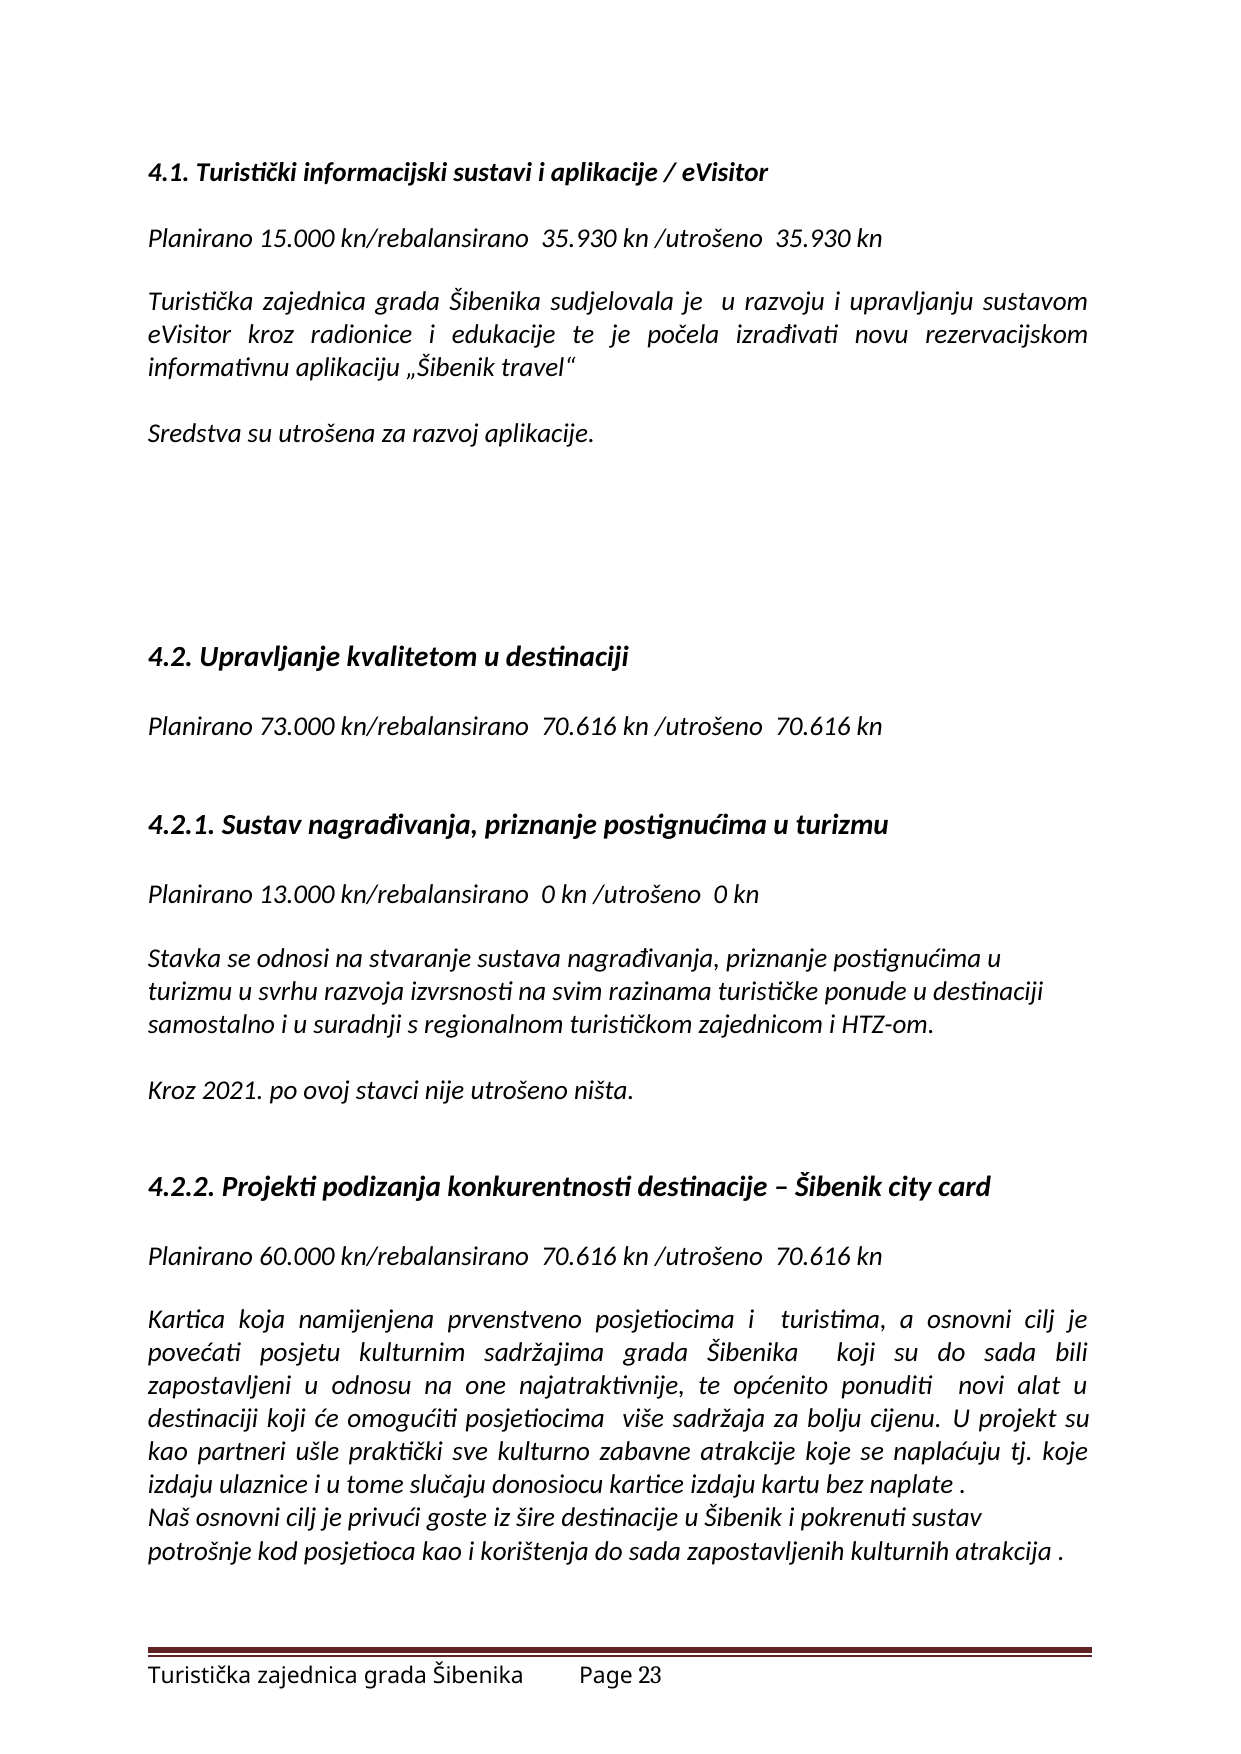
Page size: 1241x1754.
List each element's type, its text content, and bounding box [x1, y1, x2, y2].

text 4.2. Upravljanje kvalitetom u destinaciji [148, 638, 1092, 674]
text 4.2.1. Sustav nagrađivanja, priznanje postignućima u turizmu [148, 806, 1092, 842]
text Sredstva su utrošena za razvoj aplikacije. [148, 416, 1092, 449]
text 4.1. Turistički informacijski sustavi i aplikacije / eVisitor [148, 155, 1092, 188]
text Stavka se odnosi na stvaranje sustava nagrađivanja, priznanje postignućima u turizmu u svrhu razvoja izvrsnosti na svim razinama turističke ponude u destinaciji samostalno i u suradnji s regionalnom turističkom zajednicom i HTZ-om. [148, 941, 1092, 1040]
text Planirano 13.000 kn/rebalansirano 0 kn /utrošeno 0 kn [148, 877, 1092, 910]
text Kroz 2021. po ovoj stavci nije utrošeno ništa. [148, 1073, 1092, 1106]
text Naš osnovni cilj je privući goste iz šire destinacije u Šibenik i pokrenuti sustav potrošnje kod posjetioca kao i korištenja do sada zapostavljenih kulturnih atrakcija . [148, 1501, 1092, 1567]
text Kartica koja namijenjena prvenstveno posjetiocima i turistima, a osnovni cilj je povećati posjetu kulturnim sadržajima grada Šibenika koji su do sada bili zapostavljeni u odnosu na one najatraktivnije, te općenito ponuditi novi alat u destinaciji koji će omogućiti posjetiocima više sadržaja za bolju cijenu. U projekt su kao partneri ušle praktički sve kulturno zabavne atrakcije koje se naplaćuju tj. koje izdaju ulaznice i u tome slučaju donosiocu kartice izdaju kartu bez naplate . [148, 1302, 1092, 1501]
text 4.2.2. Projekti podizanja konkurentnosti destinacije – Šibenik city card [148, 1168, 1092, 1203]
text Planirano 60.000 kn/rebalansirano 70.616 kn /utrošeno 70.616 kn [148, 1239, 1092, 1272]
text Turistička zajednica grada Šibenika sudjelovala je u razvoju i upravljanju sustavom eVisitor kroz radionice i edukacije te je počela izrađivati novu rezervacijskom informativnu aplikaciju „Šibenik travel“ [148, 284, 1092, 383]
text Planirano 73.000 kn/rebalansirano 70.616 kn /utrošeno 70.616 kn [148, 709, 1092, 742]
text Planirano 15.000 kn/rebalansirano 35.930 kn /utrošeno 35.930 kn [148, 221, 1092, 254]
